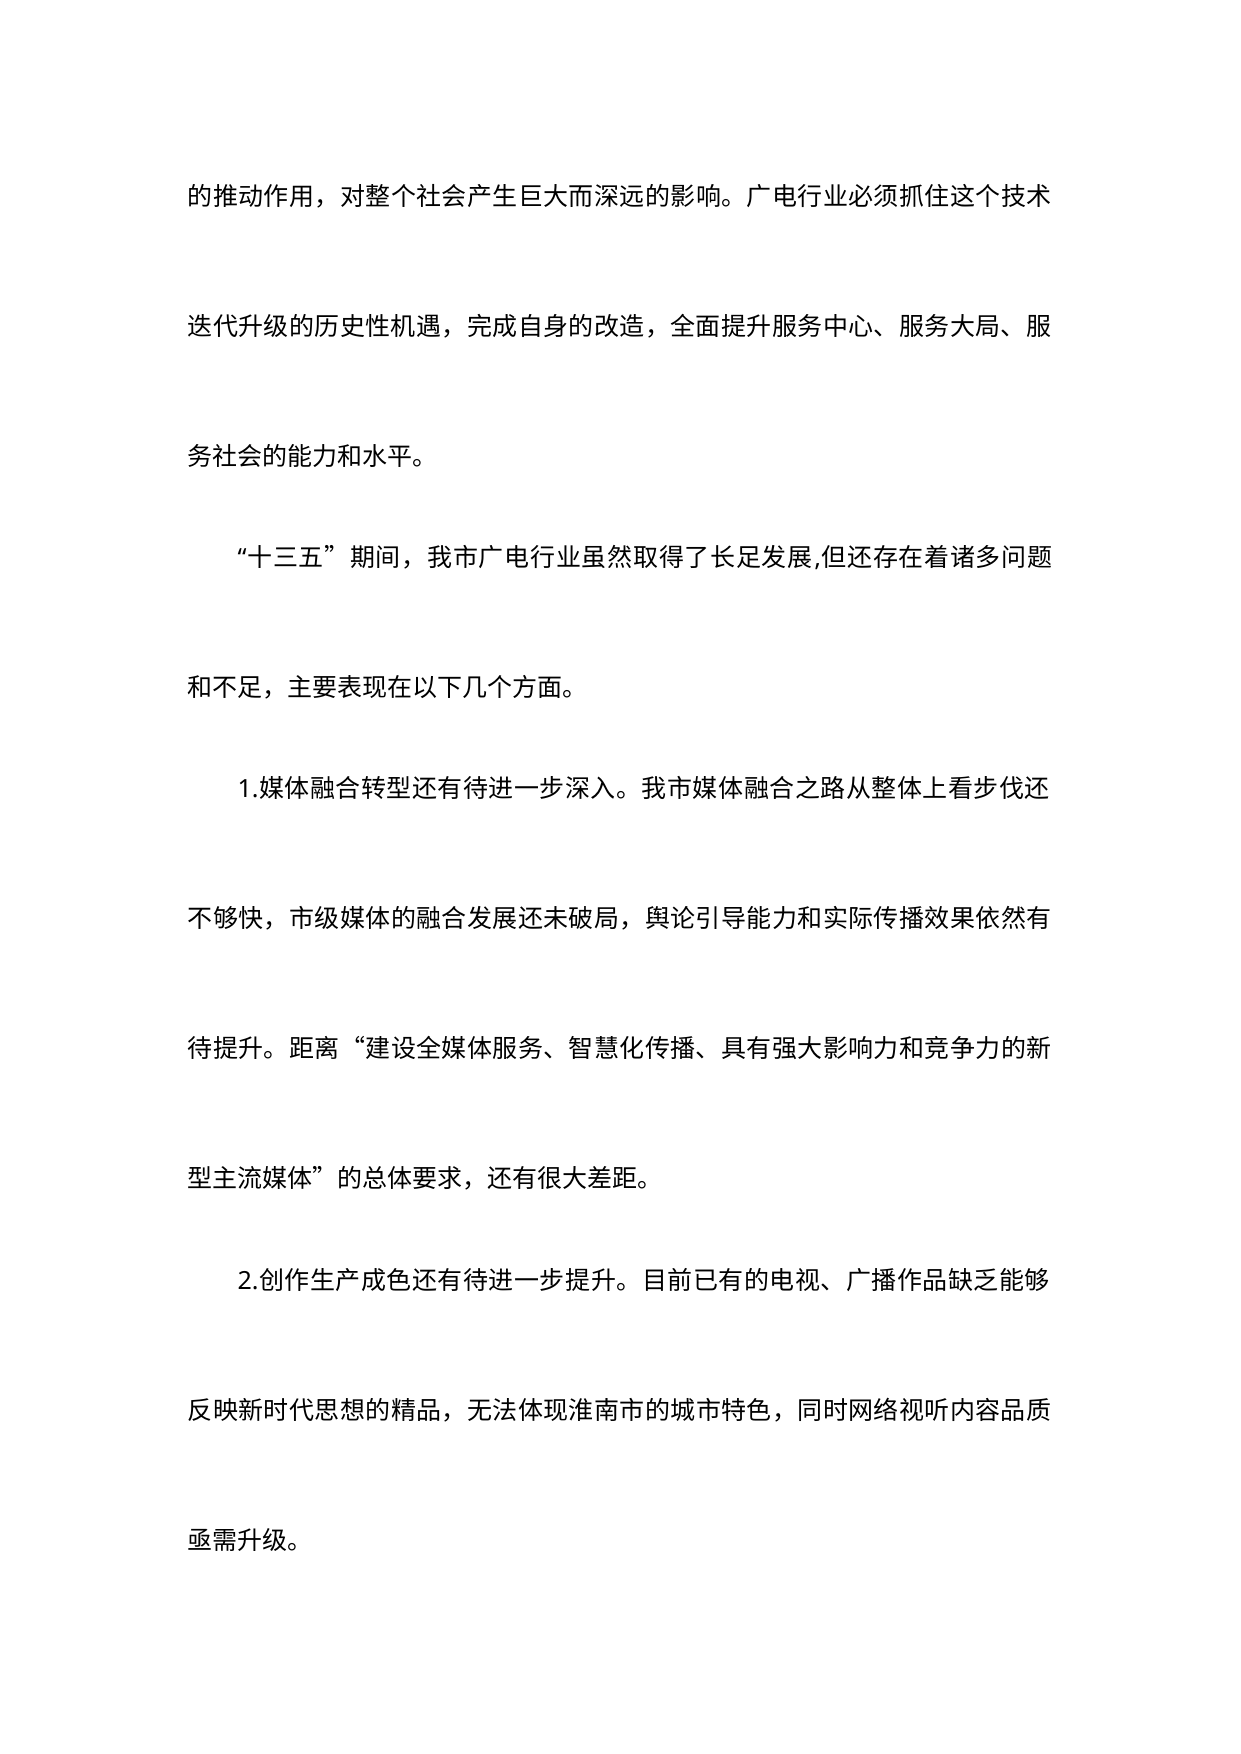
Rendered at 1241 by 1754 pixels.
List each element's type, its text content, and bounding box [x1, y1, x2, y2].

text 1.媒体融合转型还有待进一步深入。我市媒体融合之路从整体上看步伐还不够快，市级媒体的融合发展还未破局，舆论引导能力和实际传播效果依然有待提升。距离“建设全媒体服务、智慧化传播、具有强大影响力和竞争力的新型主流媒体”的总体要求，还有很大差距。 [187, 754, 1053, 1209]
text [187, 162, 1053, 487]
text “十三五”期间，我市广电行业虽然取得了长足发展,但还存在着诸多问题和不足，主要表现在以下几个方面。 [187, 523, 1053, 718]
text 2.创作生产成色还有待进一步提升。目前已有的电视、广播作品缺乏能够反映新时代思想的精品，无法体现淮南市的城市特色，同时网络视听内容品质亟需升级。 [187, 1246, 1053, 1571]
